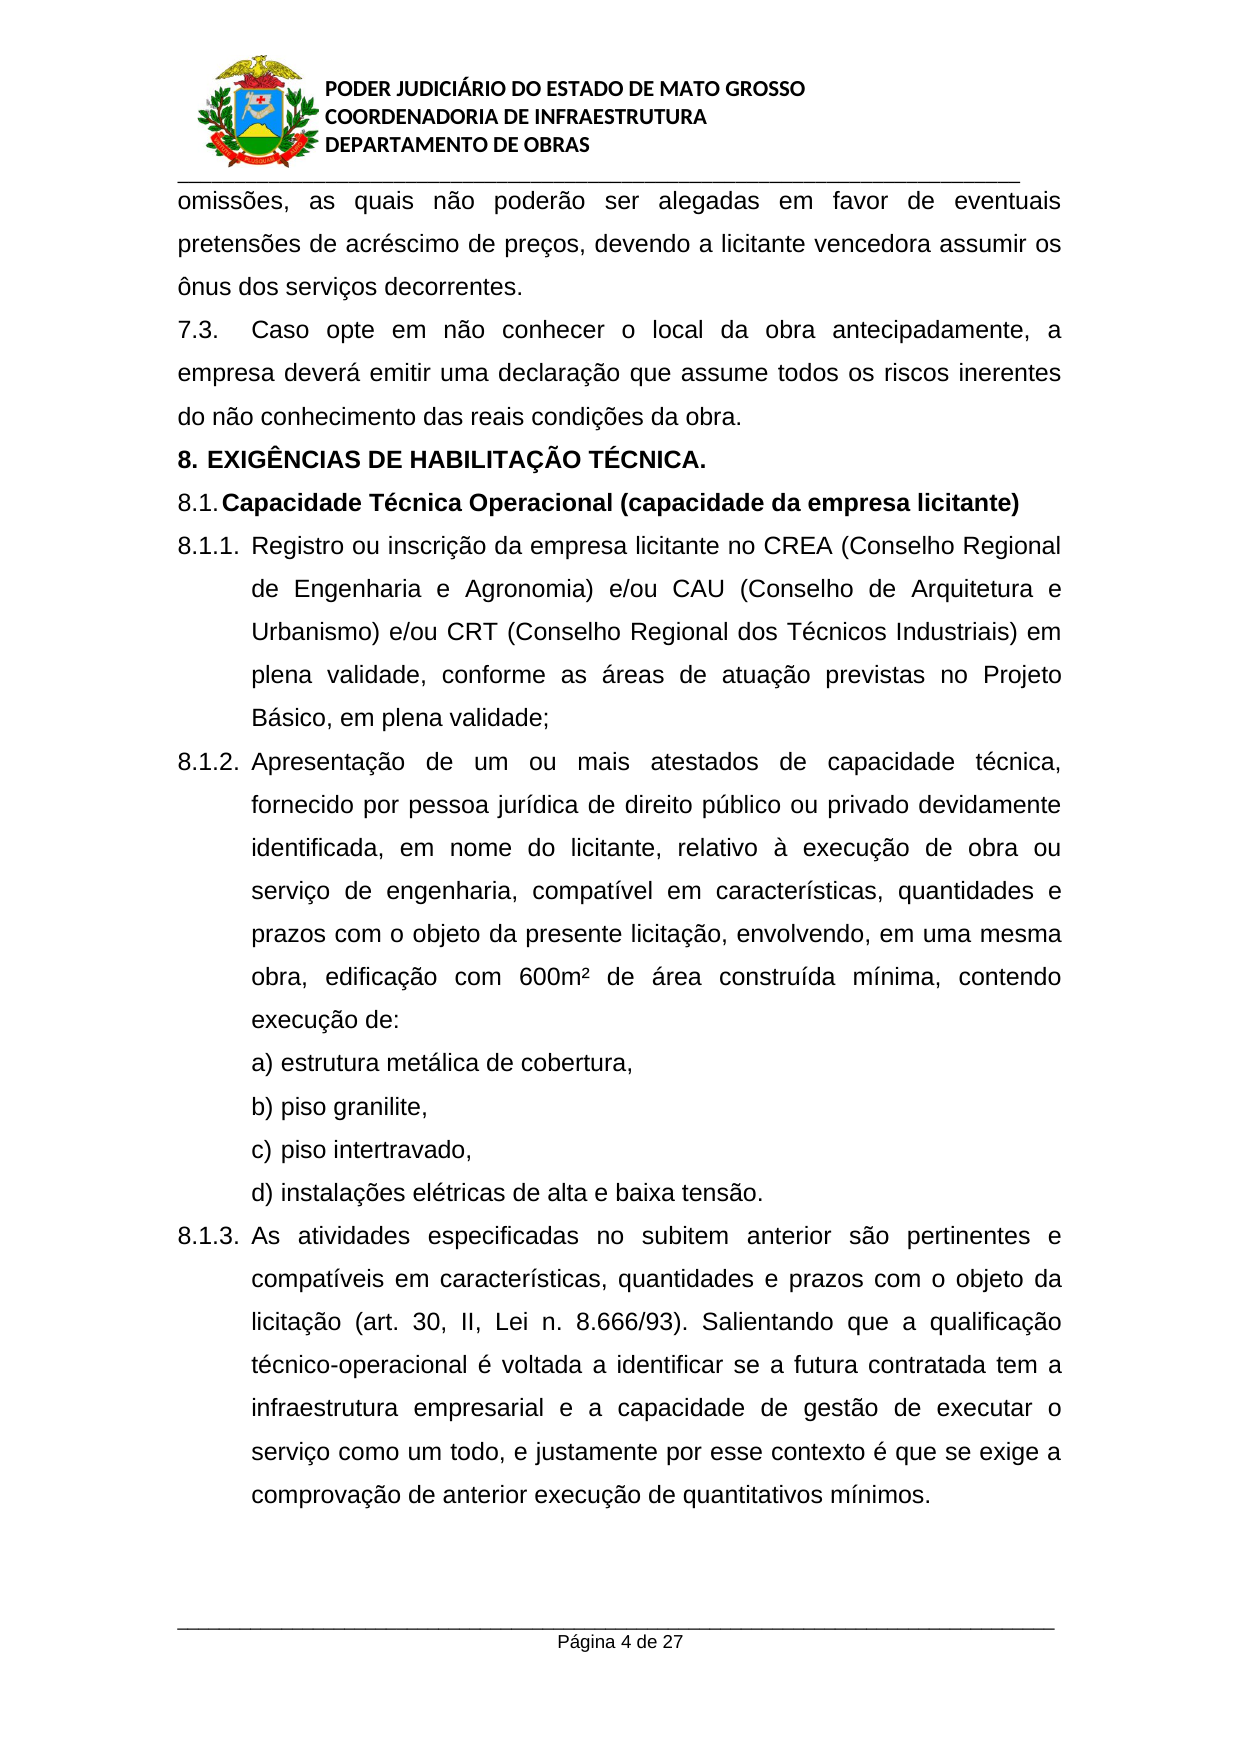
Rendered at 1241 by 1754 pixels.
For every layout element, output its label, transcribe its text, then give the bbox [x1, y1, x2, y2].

list piso granilite, [251, 1091, 1063, 1120]
list Apresentação de um ou mais atestados de capacidade técnica, fornecido por pessoa jurídica de direito público ou privado devidamente identificada, em nome do licitante, relativo à execução de obra ou serviço de engenharia, compatível em características, quantidades e prazos com o objeto da presente licitação, envolvendo, em uma mesma obra, edificação com 600m² de área construída mínima, contendo execução de: [177, 746, 1063, 1034]
list As atividades especificadas no subitem anterior são pertinentes e compatíveis em características, quantidades e prazos com o objeto da licitação (art. 30, II, Lei n. 8.666/93). Salientando que a qualificação técnico-operacional é voltada a identificar se a futura contratada tem a infraestrutura empresarial e a capacidade de gestão de executar o serviço como um todo, e justamente por esse contexto é que se exige a comprovação de anterior execução de quantitativos mínimos. [177, 1221, 1063, 1508]
picture [197, 55, 319, 168]
list piso intertravado, [251, 1134, 1063, 1163]
list Caso opte em não conhecer o local da obra antecipadamente, a empresa deverá emitir uma declaração que assume todos os riscos inerentes do não conhecimento das reais condições da obra. [177, 315, 1063, 430]
list Registro ou inscrição da empresa licitante no CREA (Conselho Regional de Engenharia e Agronomia) e/ou CAU (Conselho de Arquitetura e Urbanismo) e/ou CRT (Conselho Regional dos Técnicos Industriais) em plena validade, conforme as áreas de atuação previstas no Projeto Básico, em plena validade; [177, 531, 1063, 732]
list EXIGÊNCIAS DE HABILITAÇÃO TÉCNICA. [177, 444, 1063, 473]
list estrutura metálica de cobertura, [251, 1048, 1063, 1077]
list Capacidade Técnica Operacional (capacidade da empresa licitante) [177, 488, 1063, 516]
list instalações elétricas de alta e baixa tensão. [251, 1178, 1063, 1206]
